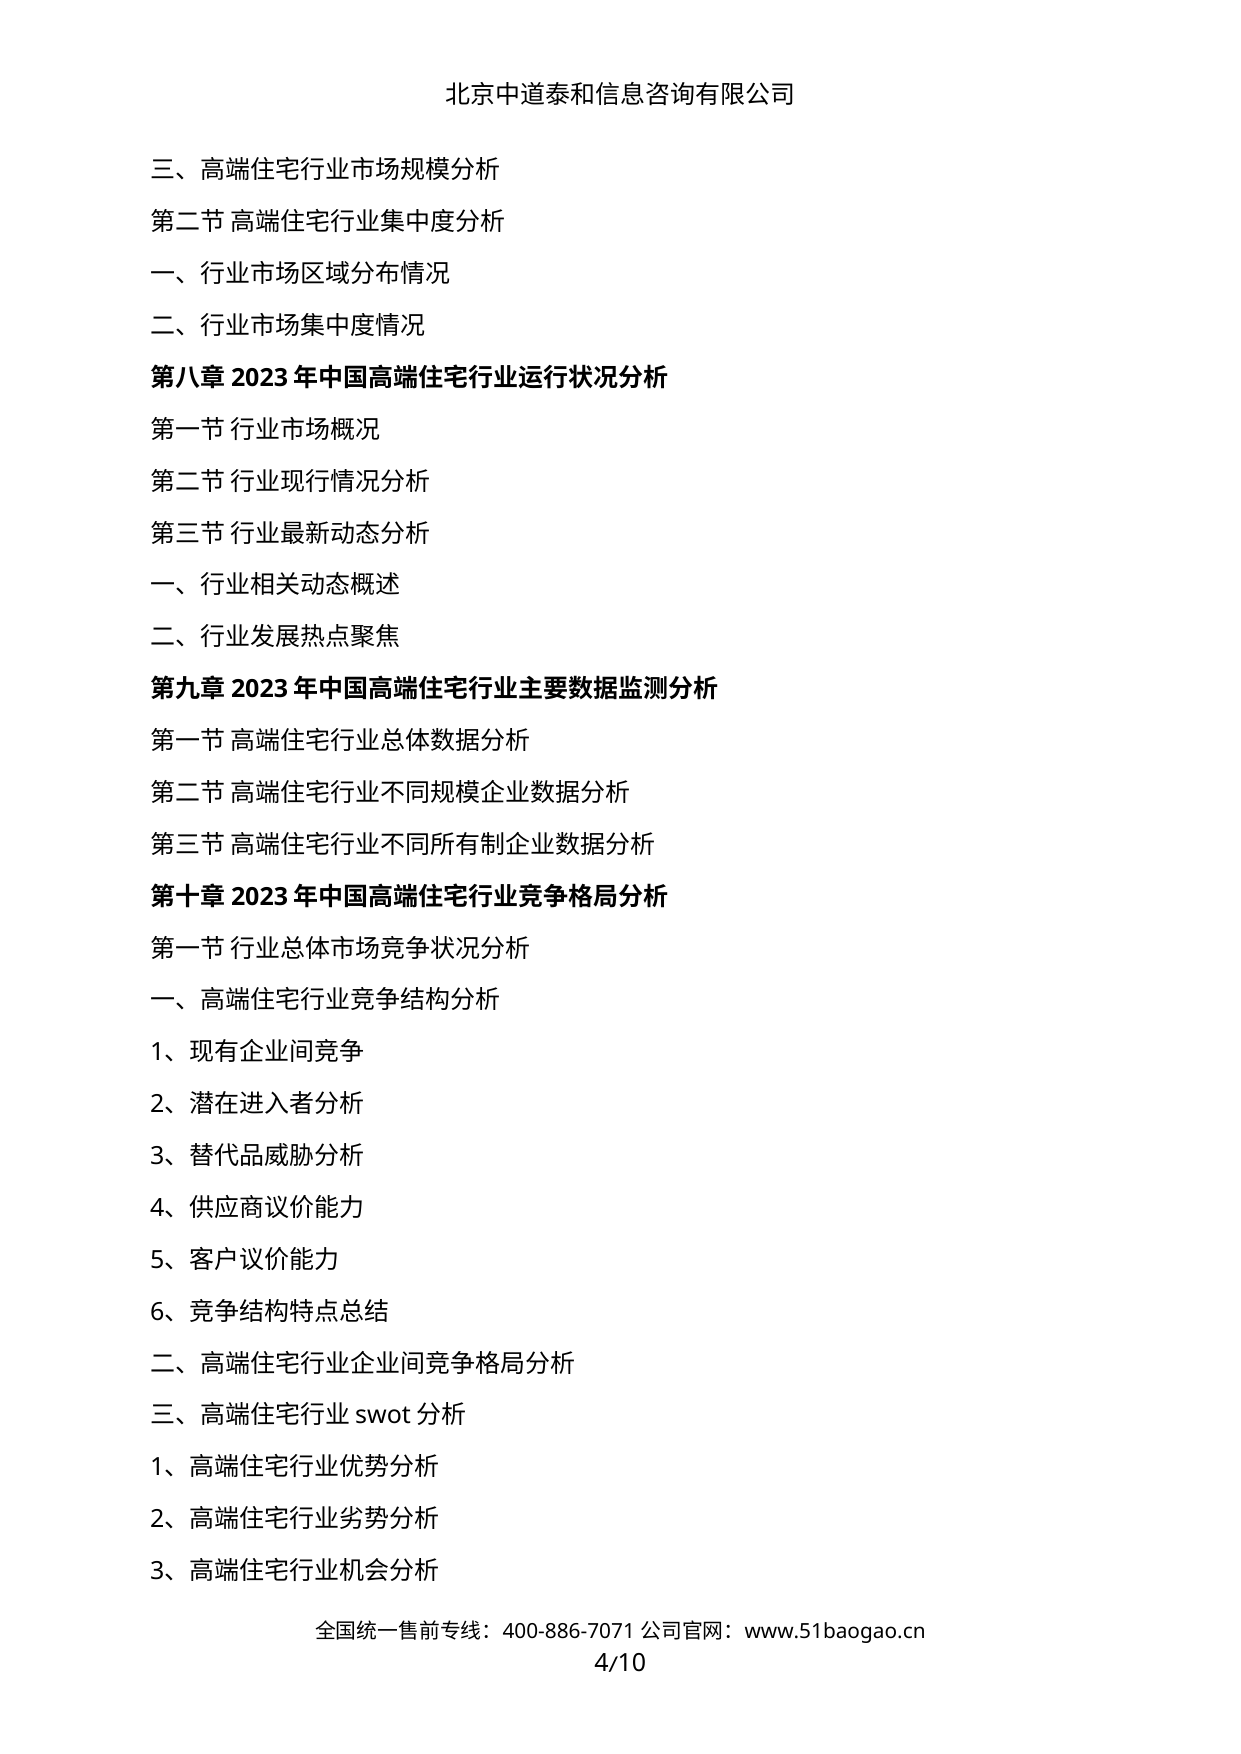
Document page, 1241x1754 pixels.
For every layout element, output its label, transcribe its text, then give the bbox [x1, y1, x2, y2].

text 3、高端住宅行业机会分析 [150, 1551, 1090, 1587]
text 第二节 行业现行情况分析 [150, 461, 1090, 497]
text 第一节 行业总体市场竞争状况分析 [150, 928, 1090, 964]
text 第十章 2023年中国高端住宅行业竞争格局分析 [150, 876, 1090, 912]
text 第一节 高端住宅行业总体数据分析 [150, 721, 1090, 757]
text 三、高端住宅行业市场规模分析 [150, 150, 1090, 186]
text 二、高端住宅行业企业间竞争格局分析 [150, 1343, 1090, 1379]
text 第一节 行业市场概况 [150, 409, 1090, 446]
text 1、高端住宅行业优势分析 [150, 1447, 1090, 1483]
text 第二节 高端住宅行业集中度分析 [150, 202, 1090, 238]
text 一、高端住宅行业竞争结构分析 [150, 980, 1090, 1016]
text 一、行业相关动态概述 [150, 565, 1090, 601]
text 第八章 2023年中国高端住宅行业运行状况分析 [150, 357, 1090, 394]
text 第二节 高端住宅行业不同规模企业数据分析 [150, 772, 1090, 809]
text 2、高端住宅行业劣势分析 [150, 1499, 1090, 1535]
text 1、现有企业间竞争 [150, 1032, 1090, 1068]
text 第三节 高端住宅行业不同所有制企业数据分析 [150, 824, 1090, 861]
text 一、行业市场区域分布情况 [150, 254, 1090, 290]
text 第九章 2023年中国高端住宅行业主要数据监测分析 [150, 669, 1090, 705]
text 5、客户议价能力 [150, 1239, 1090, 1276]
text 3、替代品威胁分析 [150, 1136, 1090, 1172]
text 二、行业市场集中度情况 [150, 306, 1090, 342]
text 2、潜在进入者分析 [150, 1084, 1090, 1120]
text 三、高端住宅行业swot分析 [150, 1395, 1090, 1431]
text 6、竞争结构特点总结 [150, 1291, 1090, 1327]
text 第三节 行业最新动态分析 [150, 513, 1090, 549]
text 二、行业发展热点聚焦 [150, 617, 1090, 653]
text 4、供应商议价能力 [150, 1187, 1090, 1224]
